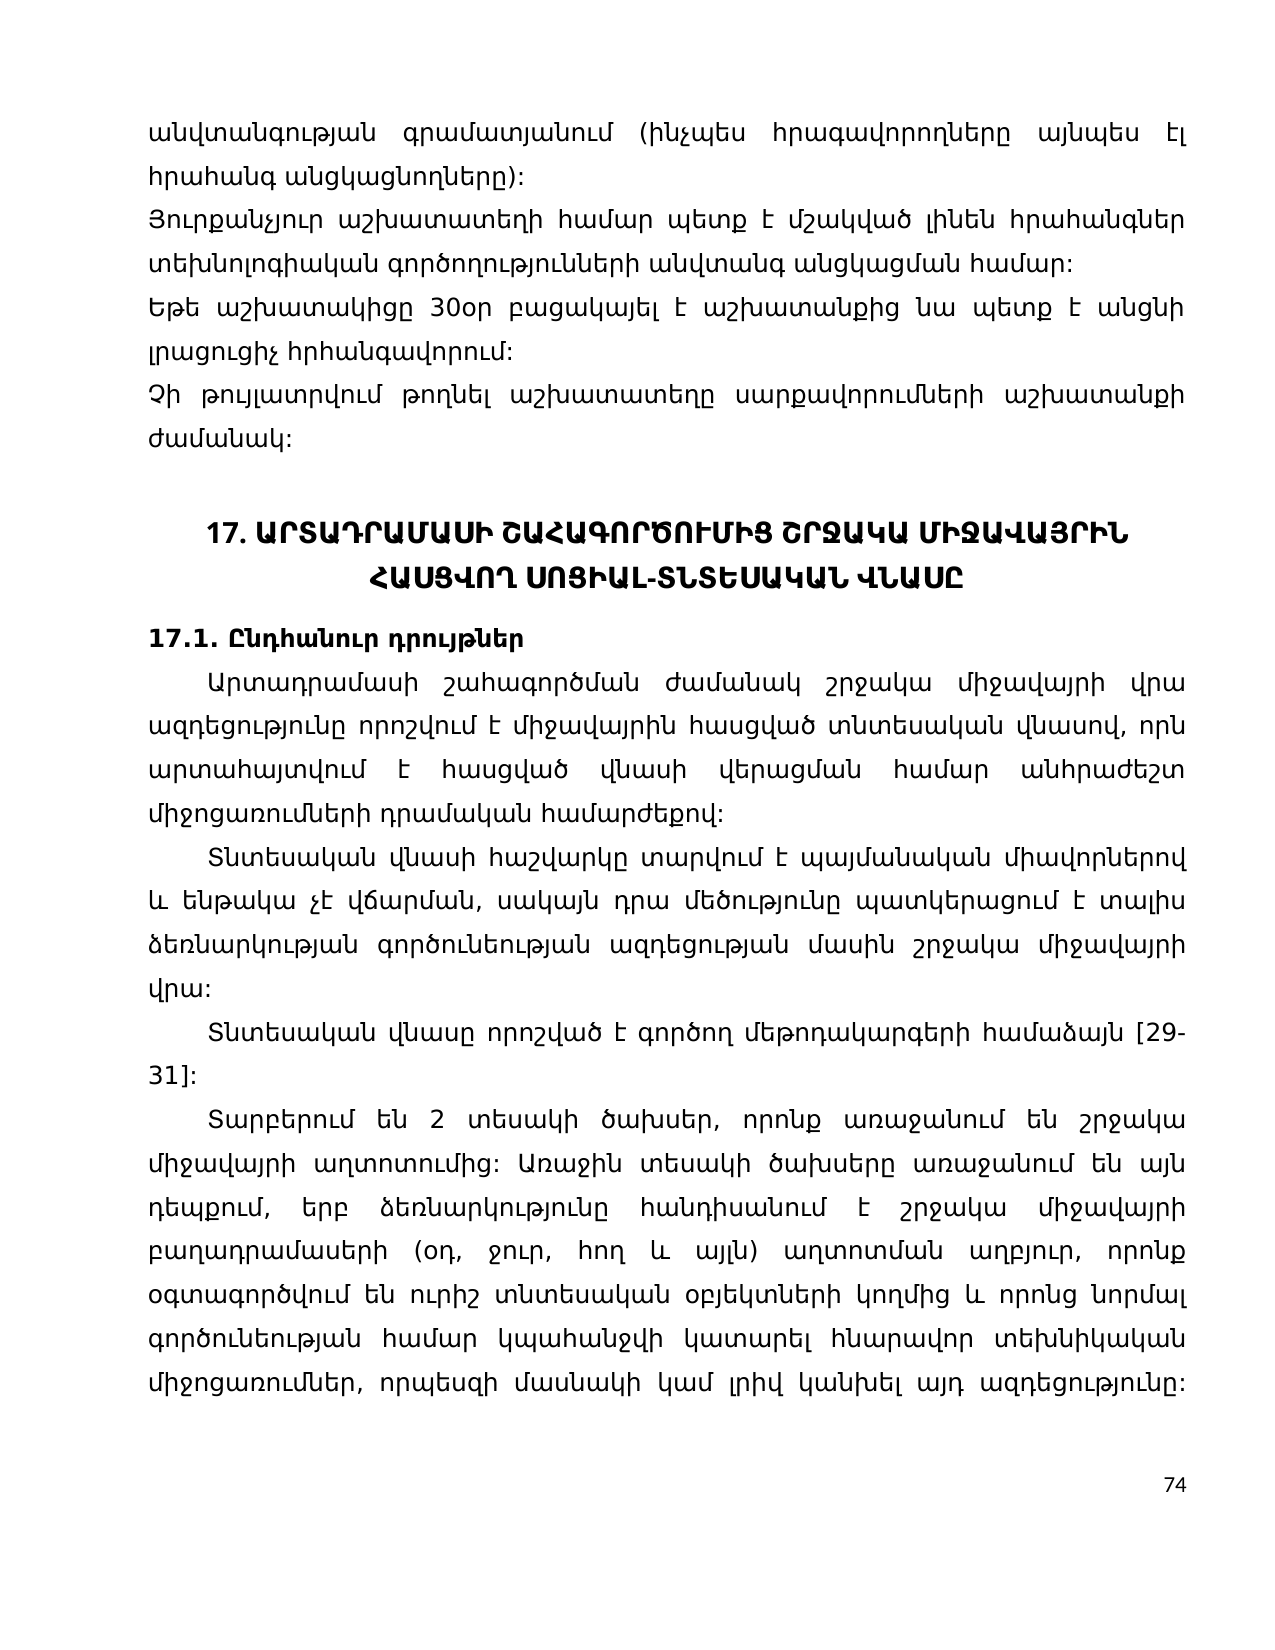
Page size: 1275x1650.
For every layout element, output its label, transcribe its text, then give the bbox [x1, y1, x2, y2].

text Արտադրամասի շահագործման ժամանակ շրջակա միջավայրի վրա ազդեցությունը որոշվում է միջավայրին հասցված տնտեսական վնասով, որն արտահայտվում է հասցված վնասի վերացման համար անհրաժեշտ միջոցառումների դրամական համարժեքով: [148, 668, 1186, 828]
text Եթե աշխատակիցը 30օր բացակայել է աշխատանքից նա պետք է անցնի լրացուցիչ հրհանգավորում: [148, 293, 1186, 366]
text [148, 1105, 1186, 1397]
text Յուրքանչյուր աշխատատեղի համար պետք է մշակված լինեն հրահանգներ տեխնոլոգիական գործողությունների անվտանգ անցկացման համար: [148, 206, 1186, 278]
text Տնտեսական վնասը որոշված է գործող մեթոդակարգերի համաձայն [29-31]: [148, 1018, 1186, 1091]
subtitle 17.1. Ընդհանուր դրույթներ [148, 624, 1186, 653]
text Տնտեսական վնասի հաշվարկը տարվում է պայմանական միավորներով և ենթակա չէ վճարման, սակայն դրա մեծությունը պատկերացում է տալիս ձեռնարկության գործունեության ազդեցության մասին շրջակա միջավայրի վրա: [148, 843, 1186, 1003]
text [148, 118, 1186, 191]
subtitle 17. ԱՐՏԱԴՐԱՄԱՍԻ ՇԱՀԱԳՈՐԾՈՒՄԻՑ ՇՐՋԱԿԱ ՄԻՋԱՎԱՅՐԻՆ ՀԱՍՑՎՈՂ ՍՈՑԻԱԼ-ՏՆՏԵՍԱԿԱՆ ՎՆԱՍԸ [148, 512, 1186, 597]
text Չի թույլատրվում թողնել աշխատատեղը սարքավորումների աշխատանքի ժամանակ: [148, 381, 1186, 453]
